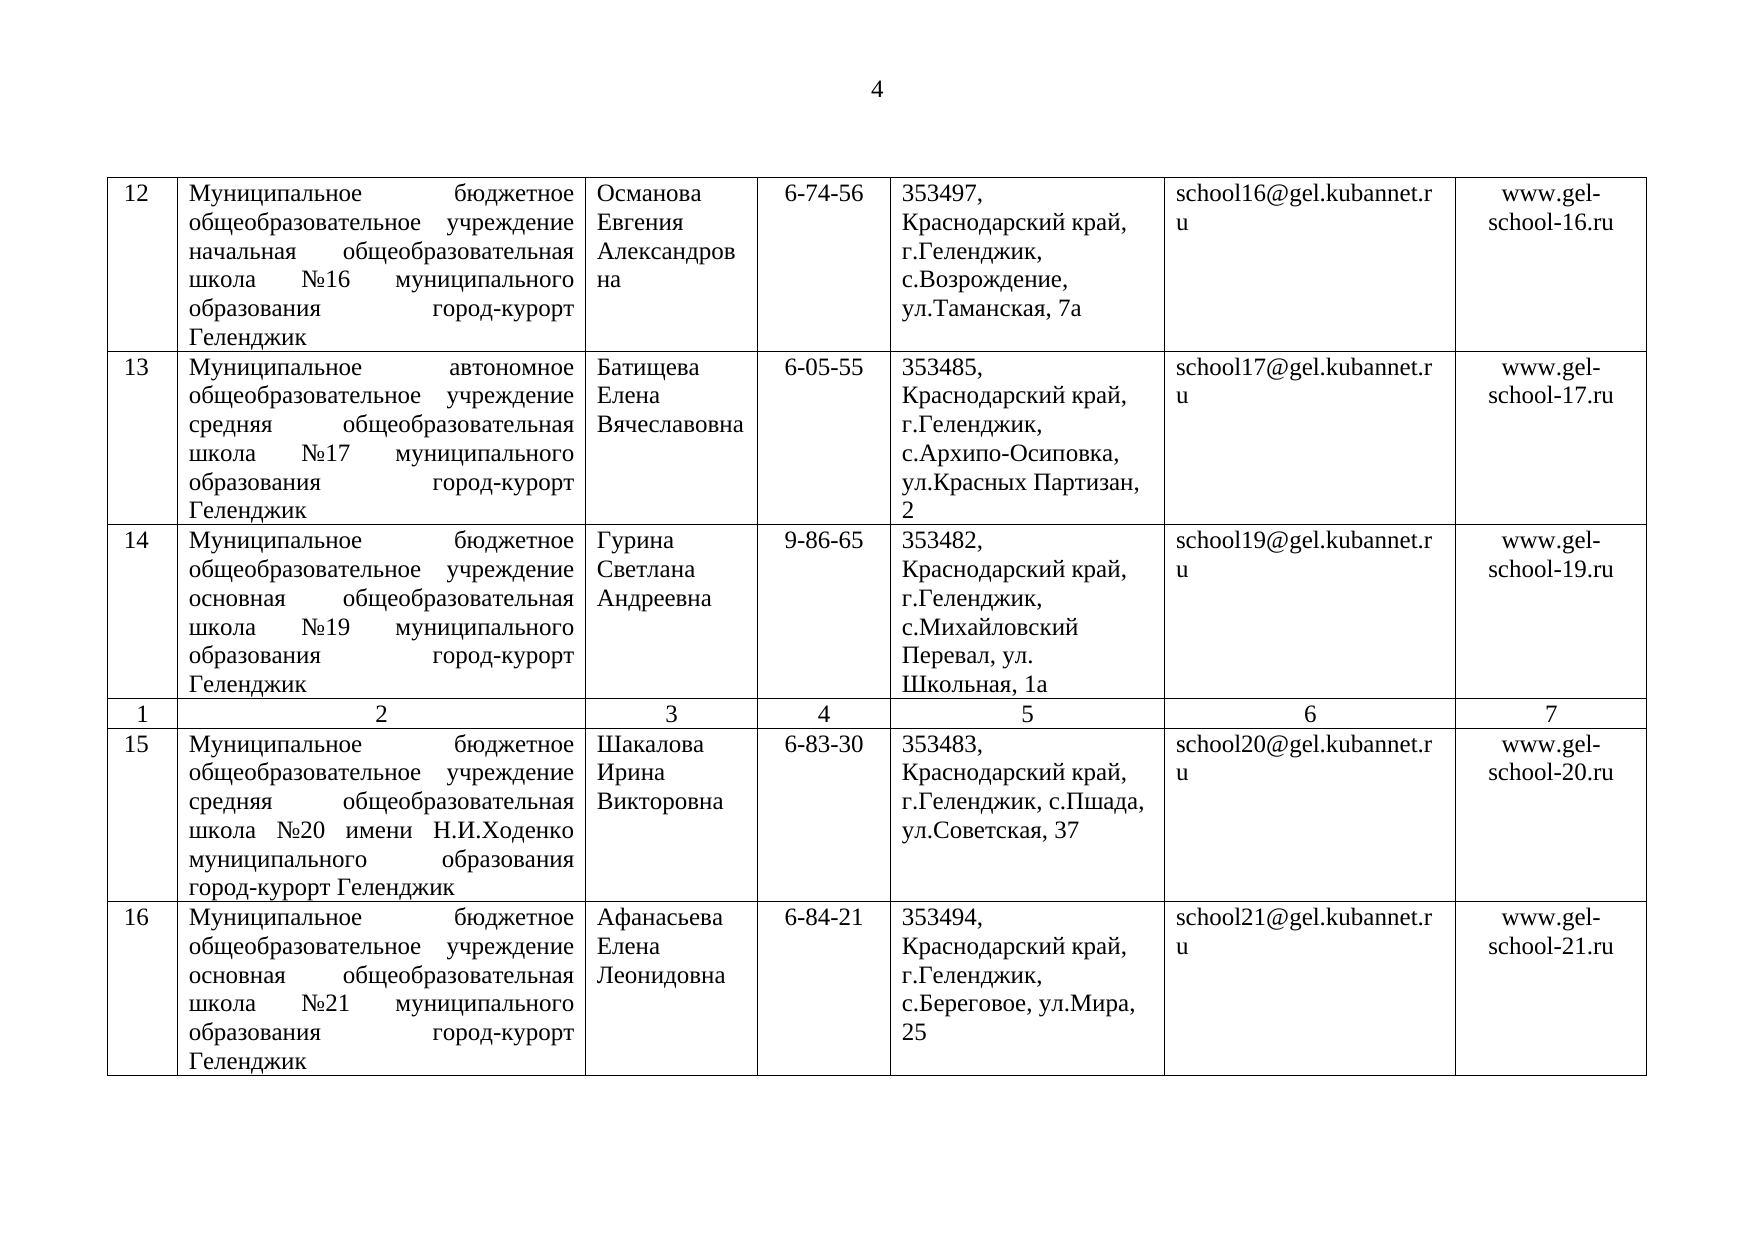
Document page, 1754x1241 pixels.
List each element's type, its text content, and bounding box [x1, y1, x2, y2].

table_cell 353485, Краснодарский край, г.Геленджик, с.Архипо-Осиповка, ул.Красных Партизан, 2 [891, 352, 1164, 524]
table_cell [108, 178, 177, 351]
table_cell Муниципальное бюджетное общеобразовательное учреждение основная общеобразовательная школа №19 муниципального образования город-курорт Геленджик [178, 525, 585, 698]
table_cell 2 [178, 699, 585, 728]
table_cell [108, 729, 177, 901]
table_cell Муниципальное бюджетное общеобразовательное учреждение основная общеобразовательная школа №21 муниципального образования город-курорт Геленджик [178, 902, 585, 1075]
table_cell 353497, Краснодарский край, г.Геленджик, с.Возрождение, ул.Таманская, 7а [891, 178, 1164, 351]
table_cell Муниципальное бюджетное общеобразовательное учреждение средняя общеобразовательная школа №20 имени Н.И.Ходенко муниципального образования город-курорт Геленджик [178, 729, 585, 901]
table_cell Муниципальное бюджетное общеобразовательное учреждение начальная общеобразовательная школа №16 муниципального образования город-курорт Геленджик [178, 178, 585, 351]
table_cell Афанасьева Елена Леонидовна [586, 902, 757, 1075]
table_cell school17@gel.kubannet.ru [1165, 352, 1455, 524]
table_cell school16@gel.kubannet.ru [1165, 178, 1455, 351]
table_cell www.gel-school-20.ru [1456, 729, 1646, 901]
table_cell www.gel-school-16.ru [1456, 178, 1646, 351]
table_cell Шакалова Ирина Викторовна [586, 729, 757, 901]
table_cell 3 [586, 699, 757, 728]
table_cell www.gel-school-21.ru [1456, 902, 1646, 1075]
table_cell 7 [1456, 699, 1646, 728]
table_cell school21@gel.kubannet.ru [1165, 902, 1455, 1075]
table_cell www.gel-school-19.ru [1456, 525, 1646, 698]
table_cell www.gel-school-17.ru [1456, 352, 1646, 524]
table_cell 4 [758, 699, 890, 728]
table_cell Гурина Светлана Андреевна [586, 525, 757, 698]
table_cell Батищева Елена Вячеславовна [586, 352, 757, 524]
table_cell Османова Евгения Александровна [586, 178, 757, 351]
table_cell Муниципальное автономное общеобразовательное учреждение средняя общеобразовательная школа №17 муниципального образования город-курорт Геленджик [178, 352, 585, 524]
table_cell 353483, Краснодарский край, г.Геленджик, с.Пшада, ул.Советская, 37 [891, 729, 1164, 901]
table_cell 6-74-56 [758, 178, 890, 351]
table_cell 6-05-55 [758, 352, 890, 524]
table_cell 9-86-65 [758, 525, 890, 698]
table_cell 1 [108, 699, 177, 728]
table_cell [108, 352, 177, 524]
table_cell school19@gel.kubannet.ru [1165, 525, 1455, 698]
table_cell 6-83-30 [758, 729, 890, 901]
table_cell school20@gel.kubannet.ru [1165, 729, 1455, 901]
table_cell 353482, Краснодарский край, г.Геленджик, с.Михайловский Перевал, ул. Школьная, 1а [891, 525, 1164, 698]
table_cell 353494, Краснодарский край, г.Геленджик, с.Береговое, ул.Мира, 25 [891, 902, 1164, 1075]
table_cell 5 [891, 699, 1164, 728]
table_cell 6 [1165, 699, 1455, 728]
table_cell [108, 525, 177, 698]
table_cell [108, 902, 177, 1075]
table_cell 6-84-21 [758, 902, 890, 1075]
